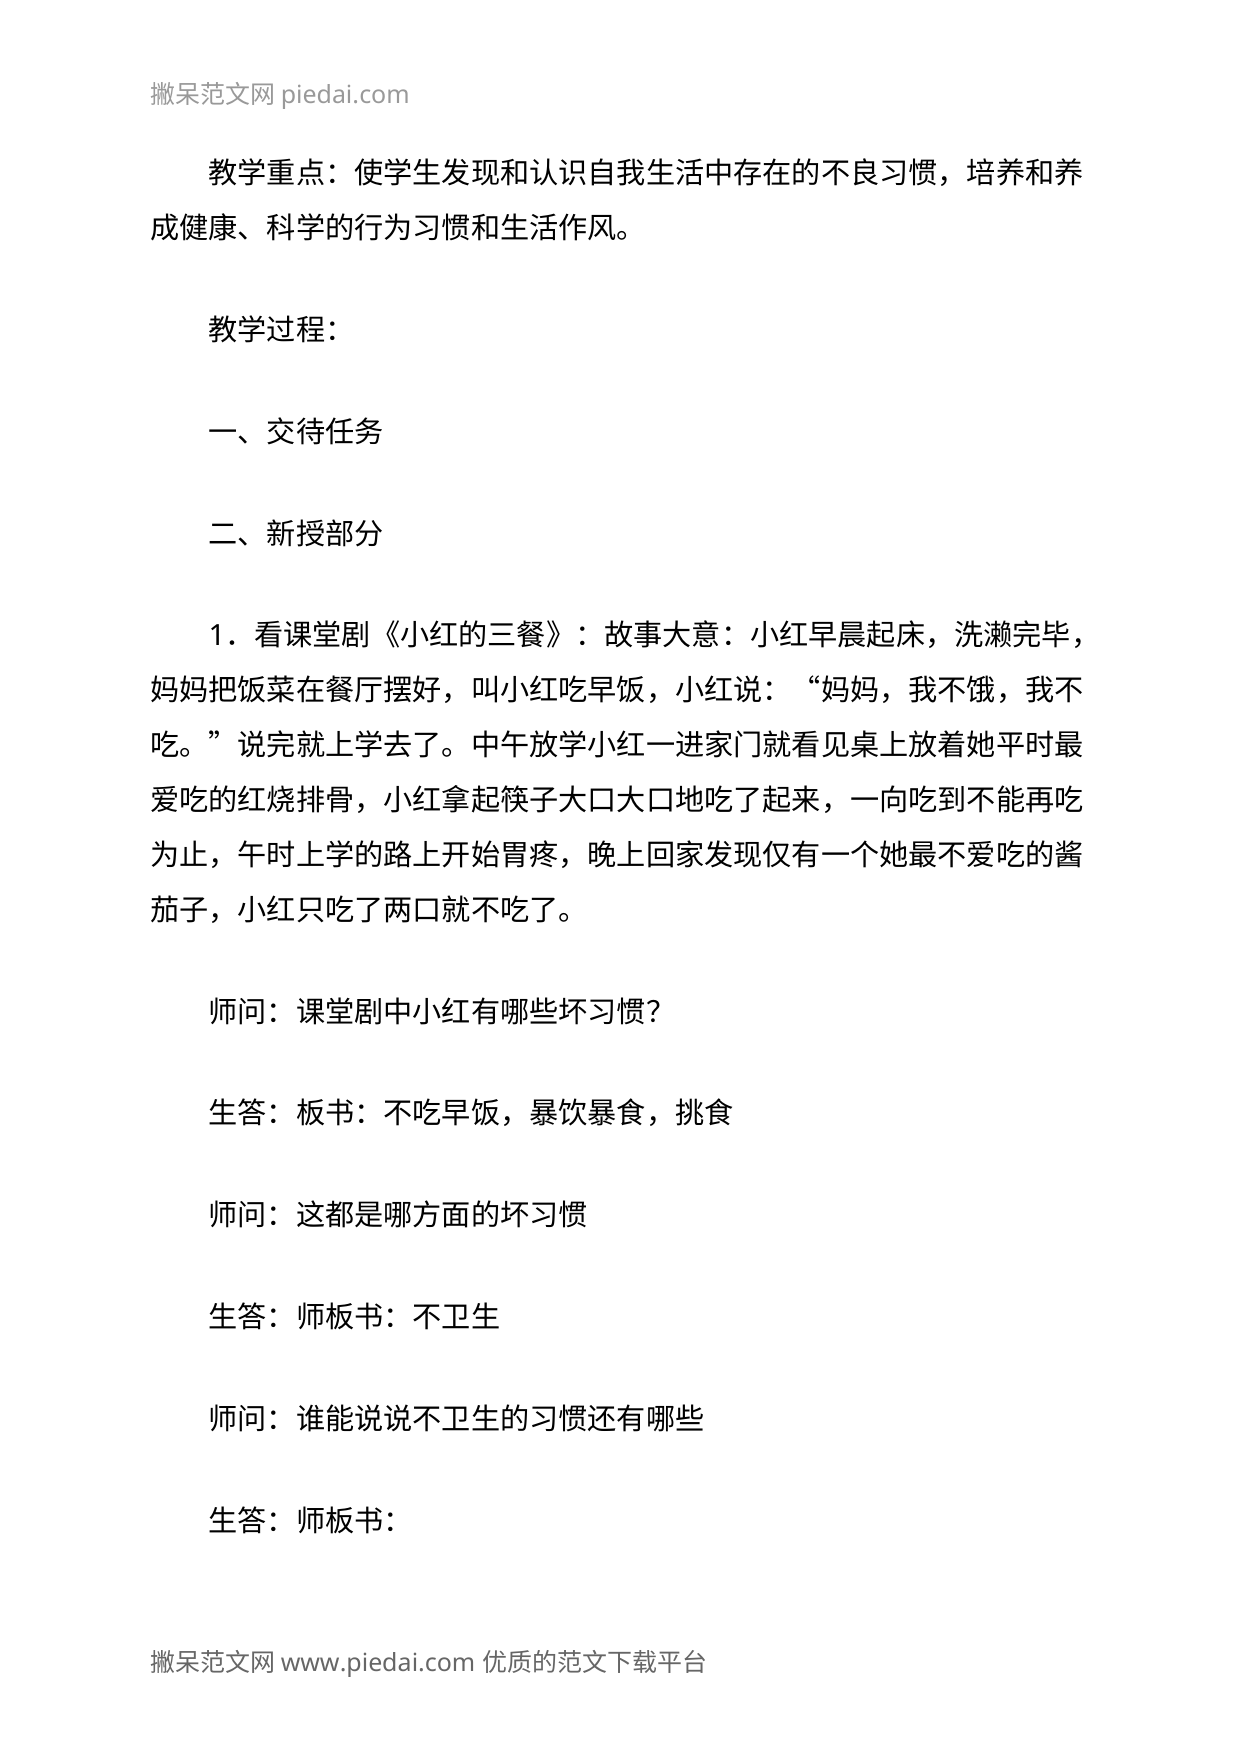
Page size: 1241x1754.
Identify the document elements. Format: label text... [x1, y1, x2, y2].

text 教学过程： [150, 307, 1090, 349]
text 师问：这都是哪方面的坏习惯 [150, 1192, 1090, 1234]
text 1．看课堂剧《小红的三餐》：故事大意：小红早晨起床，洗濑完毕，妈妈把饭菜在餐厅摆好，叫小红吃早饭，小红说：“妈妈，我不饿，我不吃。”说完就上学去了。中午放学小红一进家门就看见桌上放着她平时最爱吃的红烧排骨，小红拿起筷子大口大口地吃了起来，一向吃到不能再吃为止，午时上学的路上开始胃疼，晚上回家发现仅有一个她最不爱吃的酱茄子，小红只吃了两口就不吃了。 [150, 612, 1090, 929]
text 一、交待任务 [150, 408, 1090, 451]
text 生答：师板书： [150, 1497, 1090, 1539]
text 生答：板书：不吃早饭，暴饮暴食，挑食 [150, 1090, 1090, 1132]
text 二、新授部分 [150, 510, 1090, 552]
text 师问：课堂剧中小红有哪些坏习惯？ [150, 988, 1090, 1031]
text 教学重点：使学生发现和认识自我生活中存在的不良习惯，培养和养成健康、科学的行为习惯和生活作风。 [150, 150, 1090, 247]
text 生答：师板书：不卫生 [150, 1294, 1090, 1336]
text 师问：谁能说说不卫生的习惯还有哪些 [150, 1395, 1090, 1438]
